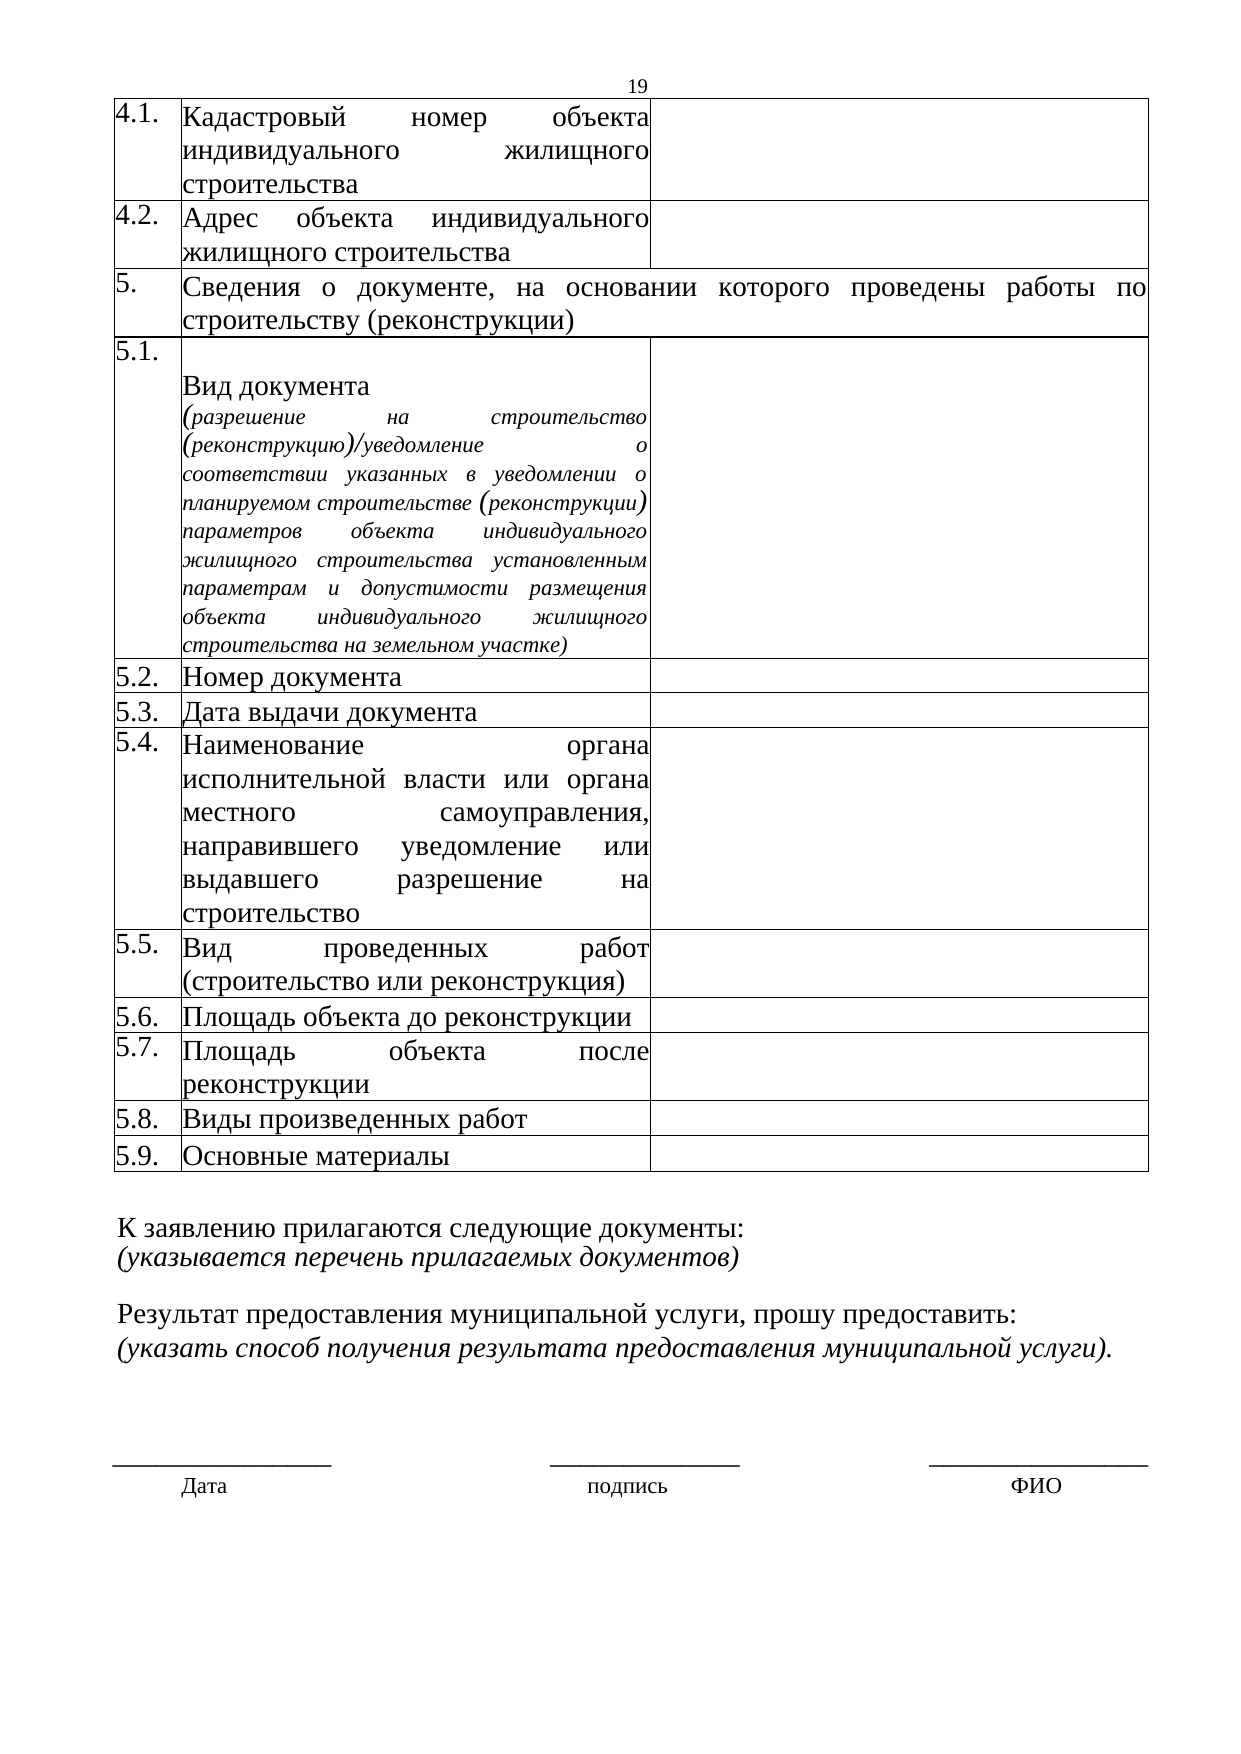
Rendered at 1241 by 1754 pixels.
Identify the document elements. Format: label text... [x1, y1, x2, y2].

table_cell [651, 998, 1148, 1032]
table_cell Виды произведенных работ [182, 1101, 650, 1135]
table_cell Основные материалы [182, 1136, 650, 1171]
text К заявлению прилагаются следующие документы: [117, 1214, 1152, 1243]
table_cell 4.2. [115, 201, 181, 268]
table_cell [651, 1136, 1148, 1171]
table_cell Вид документа (разрешение на строительство (реконструкцию)/уведомление о соответствии указанных в уведомлении о планируемом строительстве (реконструкции) параметров объекта индивидуального жилищного строительства установленным параметрам и допустимости размещения объекта индивидуального жилищного строительства на земельном участке) [182, 338, 650, 658]
table_cell 5.1. [115, 338, 181, 658]
table_cell 5.2. [115, 659, 181, 692]
table_cell [651, 728, 1148, 929]
table_cell 5. [115, 269, 181, 336]
table_cell Площадь объекта после реконструкции [182, 1033, 650, 1100]
table_cell [651, 930, 1148, 997]
table_cell [651, 201, 1148, 268]
table_cell 5.8. [115, 1101, 181, 1135]
table_cell [651, 338, 1148, 658]
table_cell 5.9. [115, 1136, 181, 1171]
text Дата подпись ФИО [112, 1472, 1162, 1498]
table_cell Площадь объекта до реконструкции [182, 998, 650, 1032]
table_header [651, 99, 1148, 200]
text (указать способ получения результата предоставления муниципальной услуги). [117, 1330, 1152, 1364]
text Результат предоставления муниципальной услуги, прошу предоставить: [117, 1297, 1152, 1330]
text (указывается перечень прилагаемых документов) [117, 1243, 1152, 1272]
table_cell 5.5. [115, 930, 181, 997]
table_cell Дата выдачи документа [182, 693, 650, 727]
table_cell [651, 693, 1148, 727]
table_cell 5.4. [115, 728, 181, 929]
table_cell [651, 659, 1148, 692]
table_cell 5.6. [115, 998, 181, 1032]
table_cell [651, 1033, 1148, 1100]
table_cell Номер документа [182, 659, 650, 692]
table_header Кадастровый номер объекта индивидуального жилищного строительства [182, 99, 650, 200]
table_cell 5.3. [115, 693, 181, 727]
table_header 4.1. [115, 99, 181, 200]
table_cell Сведения о документе, на основании которого проведены работы по строительству (реконструкции) [182, 269, 1148, 336]
table_cell [651, 1101, 1148, 1135]
table_cell Вид проведенных работ (строительство или реконструкция) [182, 930, 650, 997]
table_cell Наименование органа исполнительной власти или органа местного самоуправления, направившего уведомление или выдавшего разрешение на строительство [182, 728, 650, 929]
table_cell 5.7. [115, 1033, 181, 1100]
text _______________ _____________ _______________ [112, 1436, 1162, 1469]
table_cell Адрес объекта индивидуального жилищного строительства [182, 201, 650, 268]
